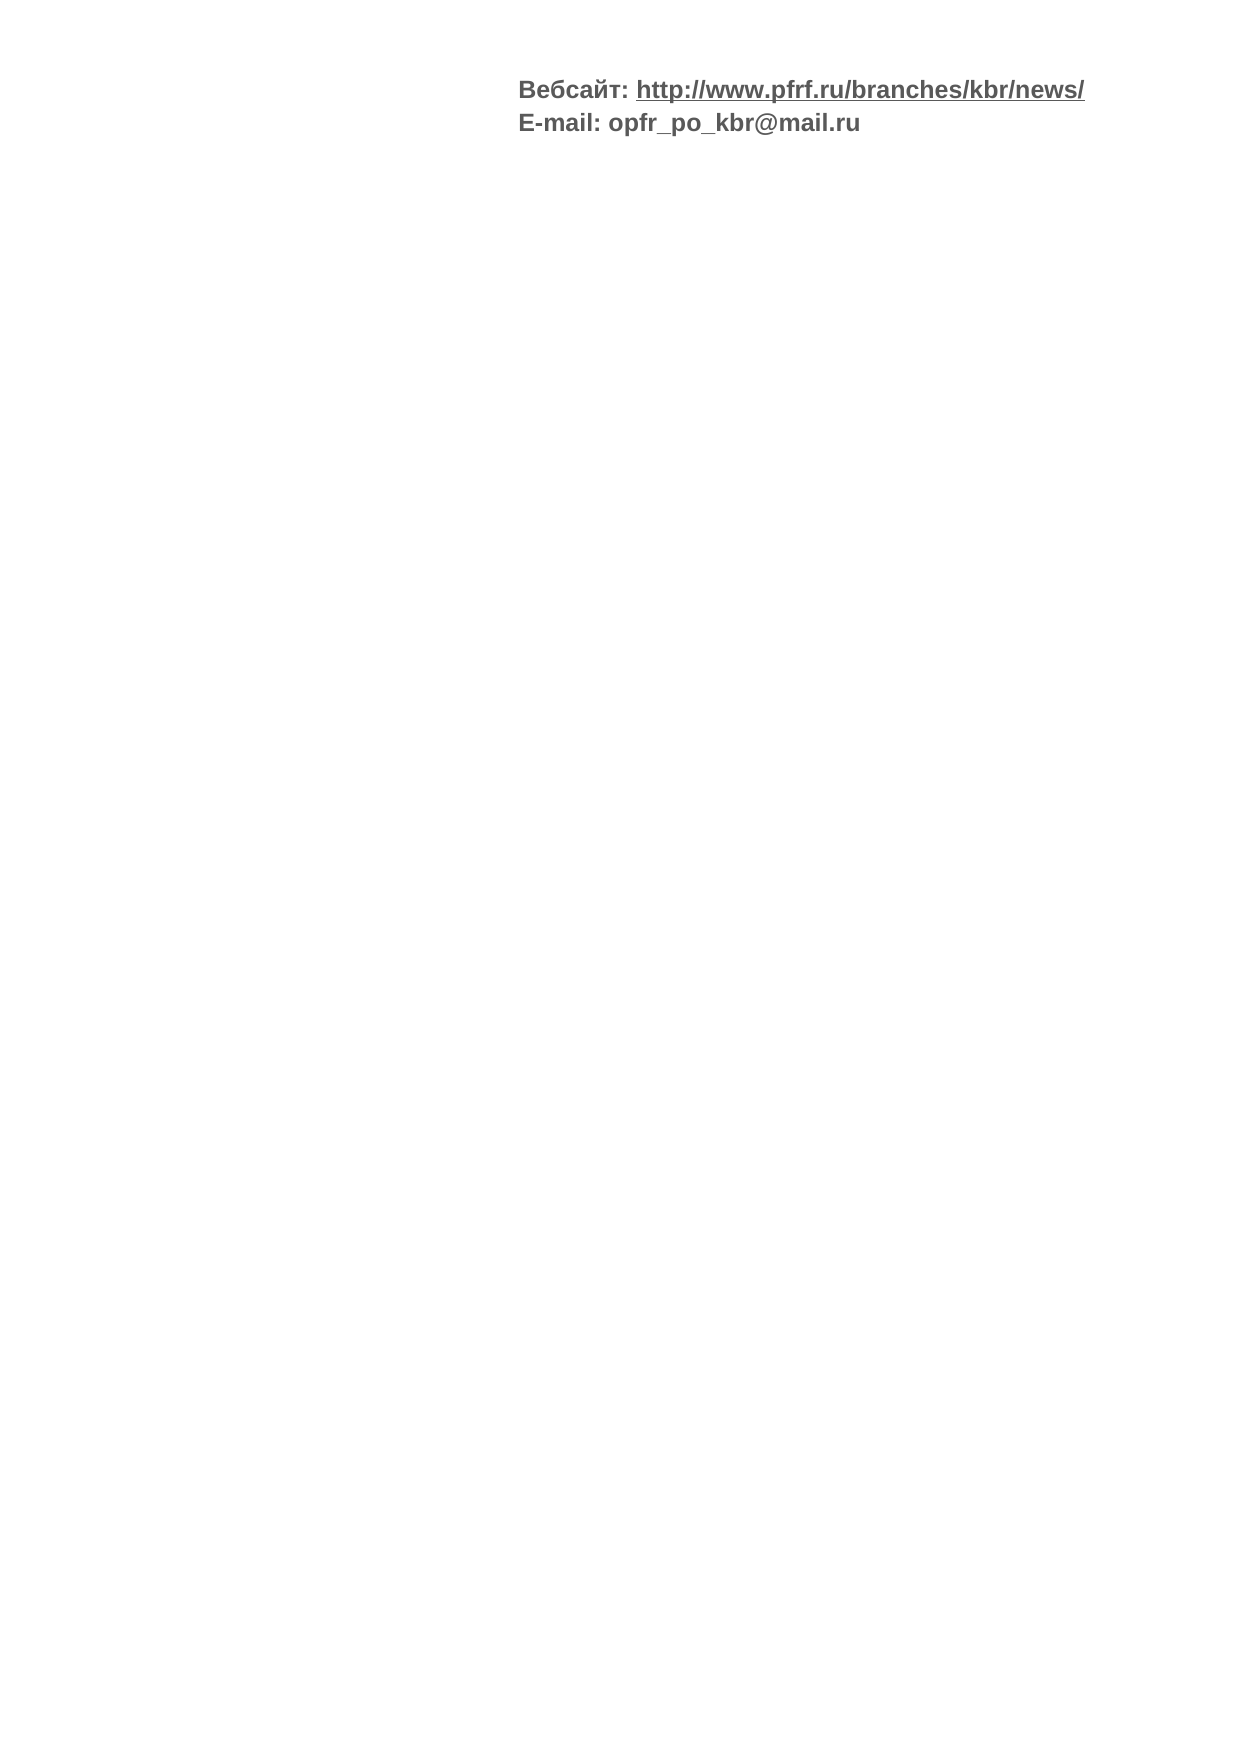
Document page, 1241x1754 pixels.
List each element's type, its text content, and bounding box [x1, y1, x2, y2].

text Вебсайт: http://www.pfrf.ru/branches/kbr/news/ [75, 75, 1165, 104]
text E-mail: opfr_po_kbr@mail.ru [75, 108, 1165, 137]
